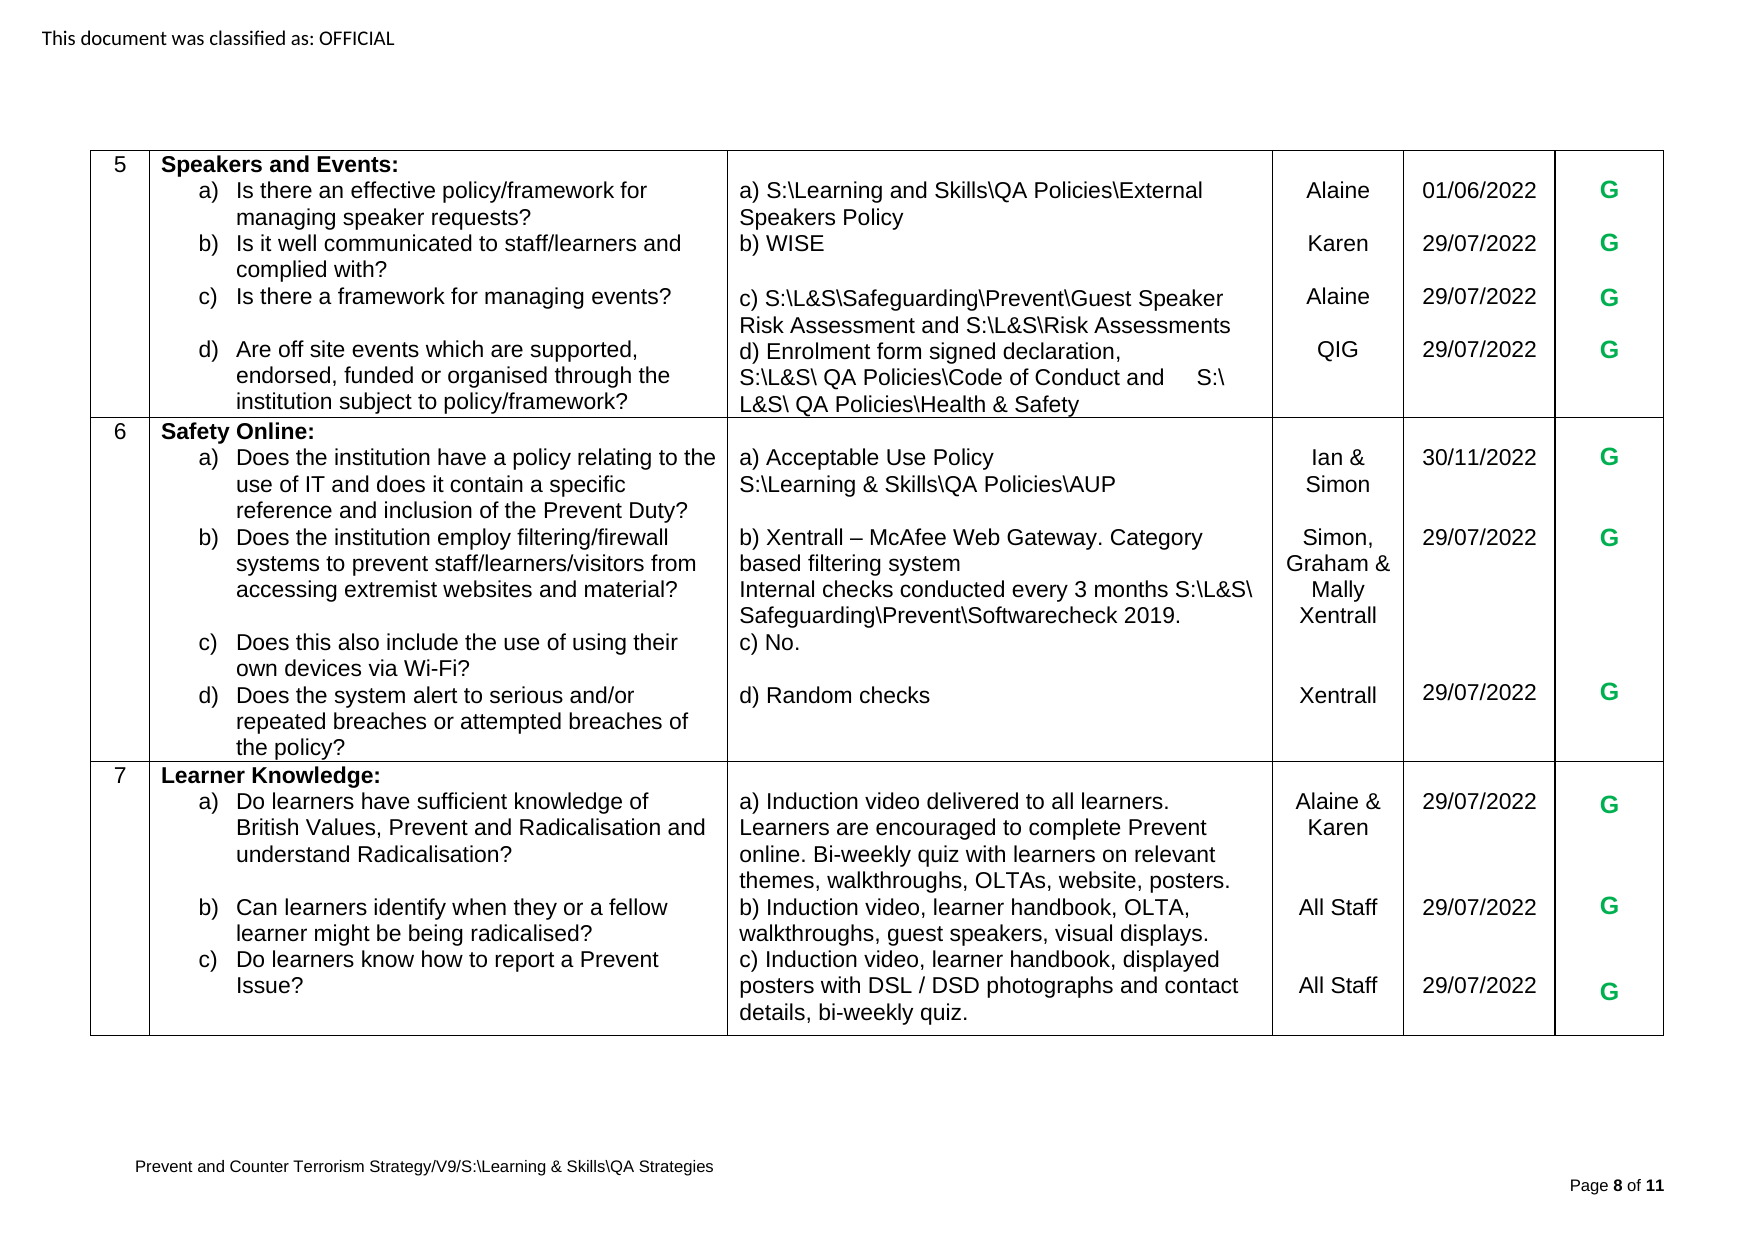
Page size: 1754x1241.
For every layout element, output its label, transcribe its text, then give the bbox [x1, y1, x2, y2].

table_cell a) Acceptable Use Policy S:\Learning & Skills\QA Policies\AUP b) Xentrall – McAfee Web Gateway. Category based filtering system Internal checks conducted every 3 months S:\L&S\Safeguarding\Prevent\Softwarecheck 2019. c) No. d) Random checks [728, 418, 1272, 761]
table_cell 6 [91, 418, 149, 761]
table_cell G G G [1556, 762, 1663, 1035]
table_cell G G G [1556, 418, 1663, 761]
table_cell 01/06/2022 29/07/2022 29/07/2022 29/07/2022 [1404, 151, 1554, 417]
table_cell Alaine Karen Alaine QIG [1273, 151, 1403, 417]
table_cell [728, 762, 1272, 1035]
table_cell Ian & Simon Simon, Graham & Mally Xentrall Xentrall [1273, 418, 1403, 761]
table_cell 30/11/2022 29/07/2022 29/07/2022 [1404, 418, 1554, 761]
table_cell G G G G [1556, 151, 1663, 417]
table_cell Safety Online: Does the institution have a policy relating to the use of IT and does it contain a specific reference and inclusion of the Prevent Duty? Does the institution employ filtering/firewall systems to prevent staff/learners/visitors from accessing extremist websites and material? Does this also include the use of using their own devices via Wi-Fi? Does the system alert to serious and/or repeated breaches or attempted breaches of the policy? [150, 418, 727, 761]
table_cell 7 [91, 762, 149, 1035]
table_cell Speakers and Events: Is there an effective policy/framework for managing speaker requests? Is it well communicated to staff/learners and complied with? Is there a framework for managing events? Are off site events which are supported, endorsed, funded or organised through the institution subject to policy/framework? [150, 151, 727, 417]
table_cell 5 [91, 151, 149, 417]
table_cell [1273, 762, 1403, 1035]
table_cell a) S:\Learning and Skills\QA Policies\External Speakers Policy b) WISE c) S:\L&S\Safeguarding\Prevent\Guest Speaker Risk Assessment and S:\L&S\Risk Assessments d) Enrolment form signed declaration, S:\L&S\ QA Policies\Code of Conduct and S:\L&S\ QA Policies\Health & Safety [728, 151, 1272, 417]
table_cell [1404, 762, 1554, 1035]
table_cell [150, 762, 727, 1035]
